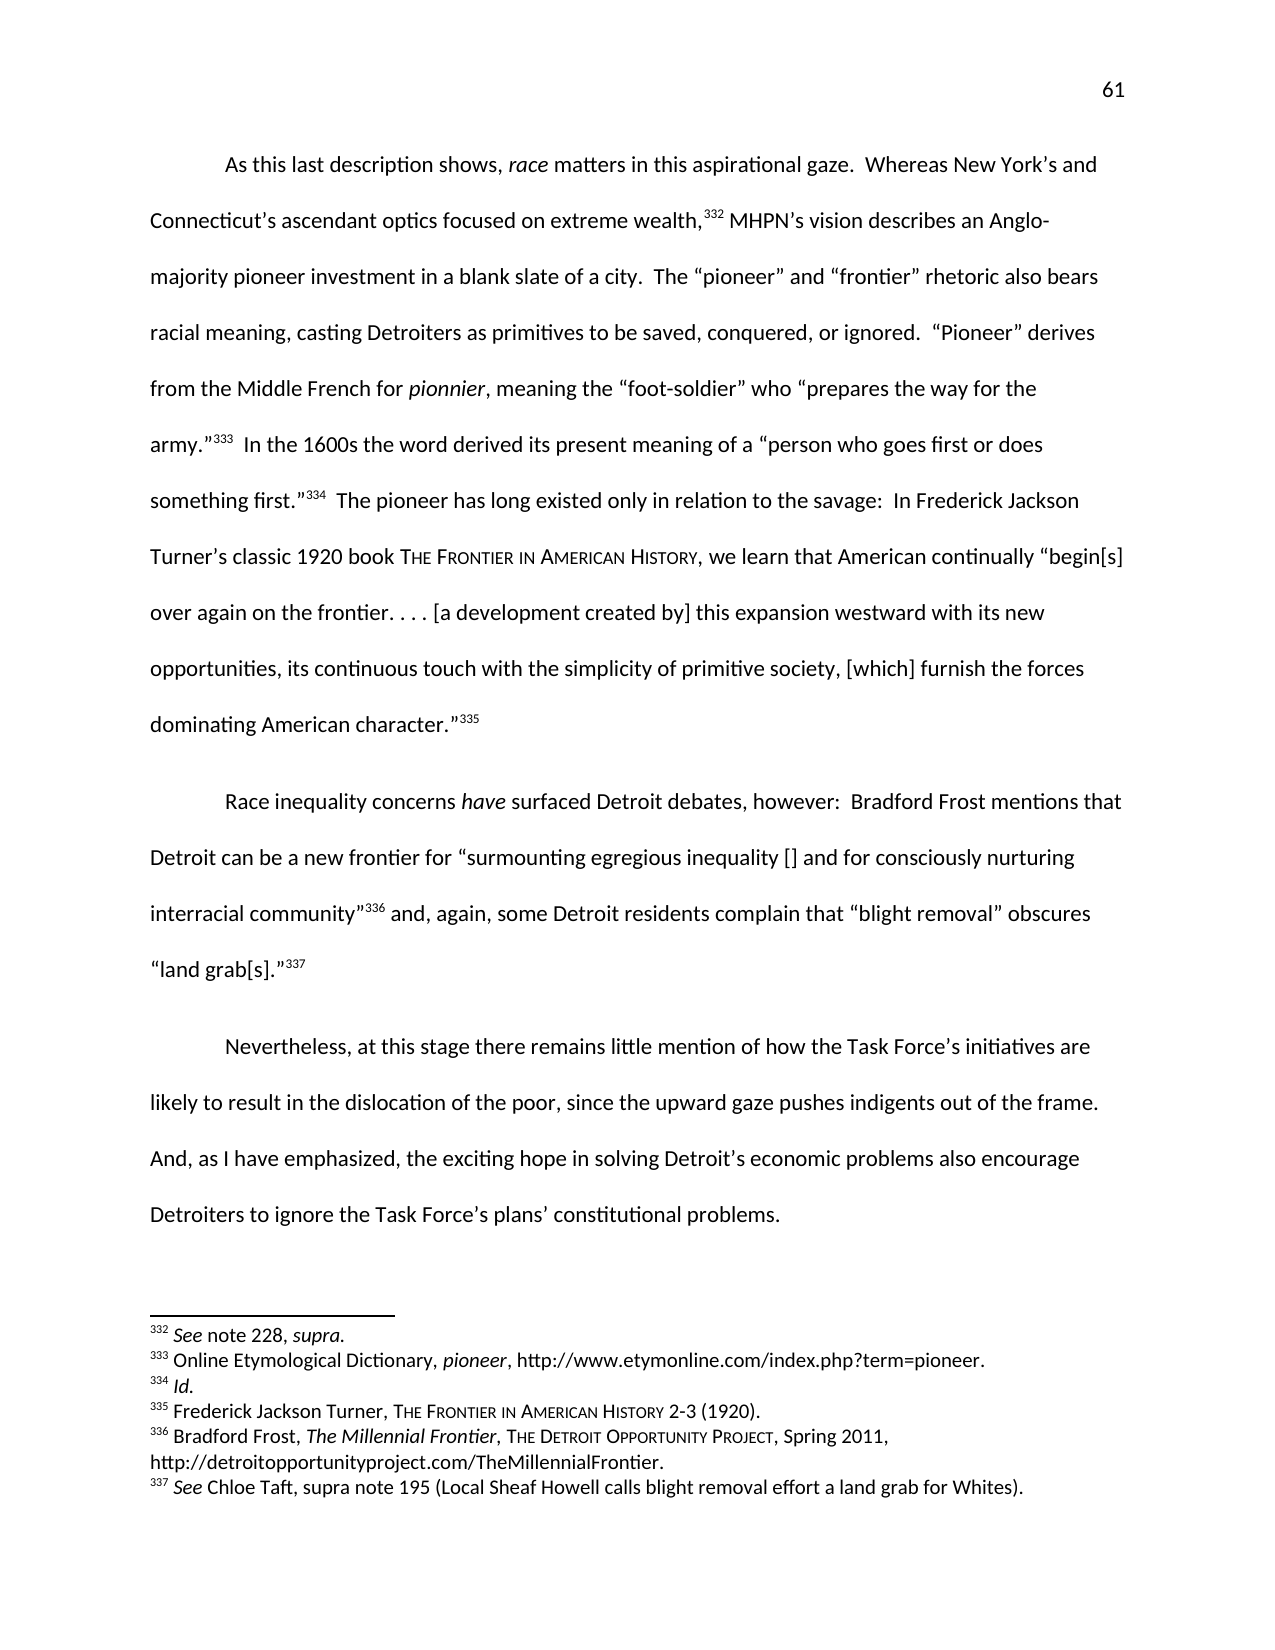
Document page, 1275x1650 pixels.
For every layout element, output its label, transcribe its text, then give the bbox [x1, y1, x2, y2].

text Race inequality concerns have surfaced Detroit debates, however: Bradford Frost mentions that Detroit can be a new frontier for “surmounting egregious inequality [] and for consciously nurturing interracial community” and, again, some Detroit residents complain that “blight removal” obscures “land grab[s].” [150, 787, 1125, 983]
text Nevertheless, at this stage there remains little mention of how the Task Force’s initiatives are likely to result in the dislocation of the poor, since the upward gaze pushes indigents out of the frame. And, as I have emphasized, the exciting hope in solving Detroit’s economic problems also encourage Detroiters to ignore the Task Force’s plans’ constitutional problems. [150, 1032, 1125, 1228]
text As this last description shows, race matters in this aspirational gaze. Whereas New York’s and Connecticut’s ascendant optics focused on extreme wealth, MHPN’s vision describes an Anglo-majority pioneer investment in a blank slate of a city. The “pioneer” and “frontier” rhetoric also bears racial meaning, casting Detroiters as primitives to be saved, conquered, or ignored. “Pioneer” derives from the Middle French for pionnier, meaning the “foot-soldier” who “prepares the way for the army.” In the 1600s the word derived its present meaning of a “person who goes first or does something first.” The pioneer has long existed only in relation to the savage: In Frederick Jackson Turner’s classic 1920 book The Frontier in American History, we learn that American continually “begin[s] over again on the frontier. . . . [a development created by] this expansion westward with its new opportunities, its continuous touch with the simplicity of primitive society, [which] furnish the forces dominating American character.” [150, 150, 1125, 738]
